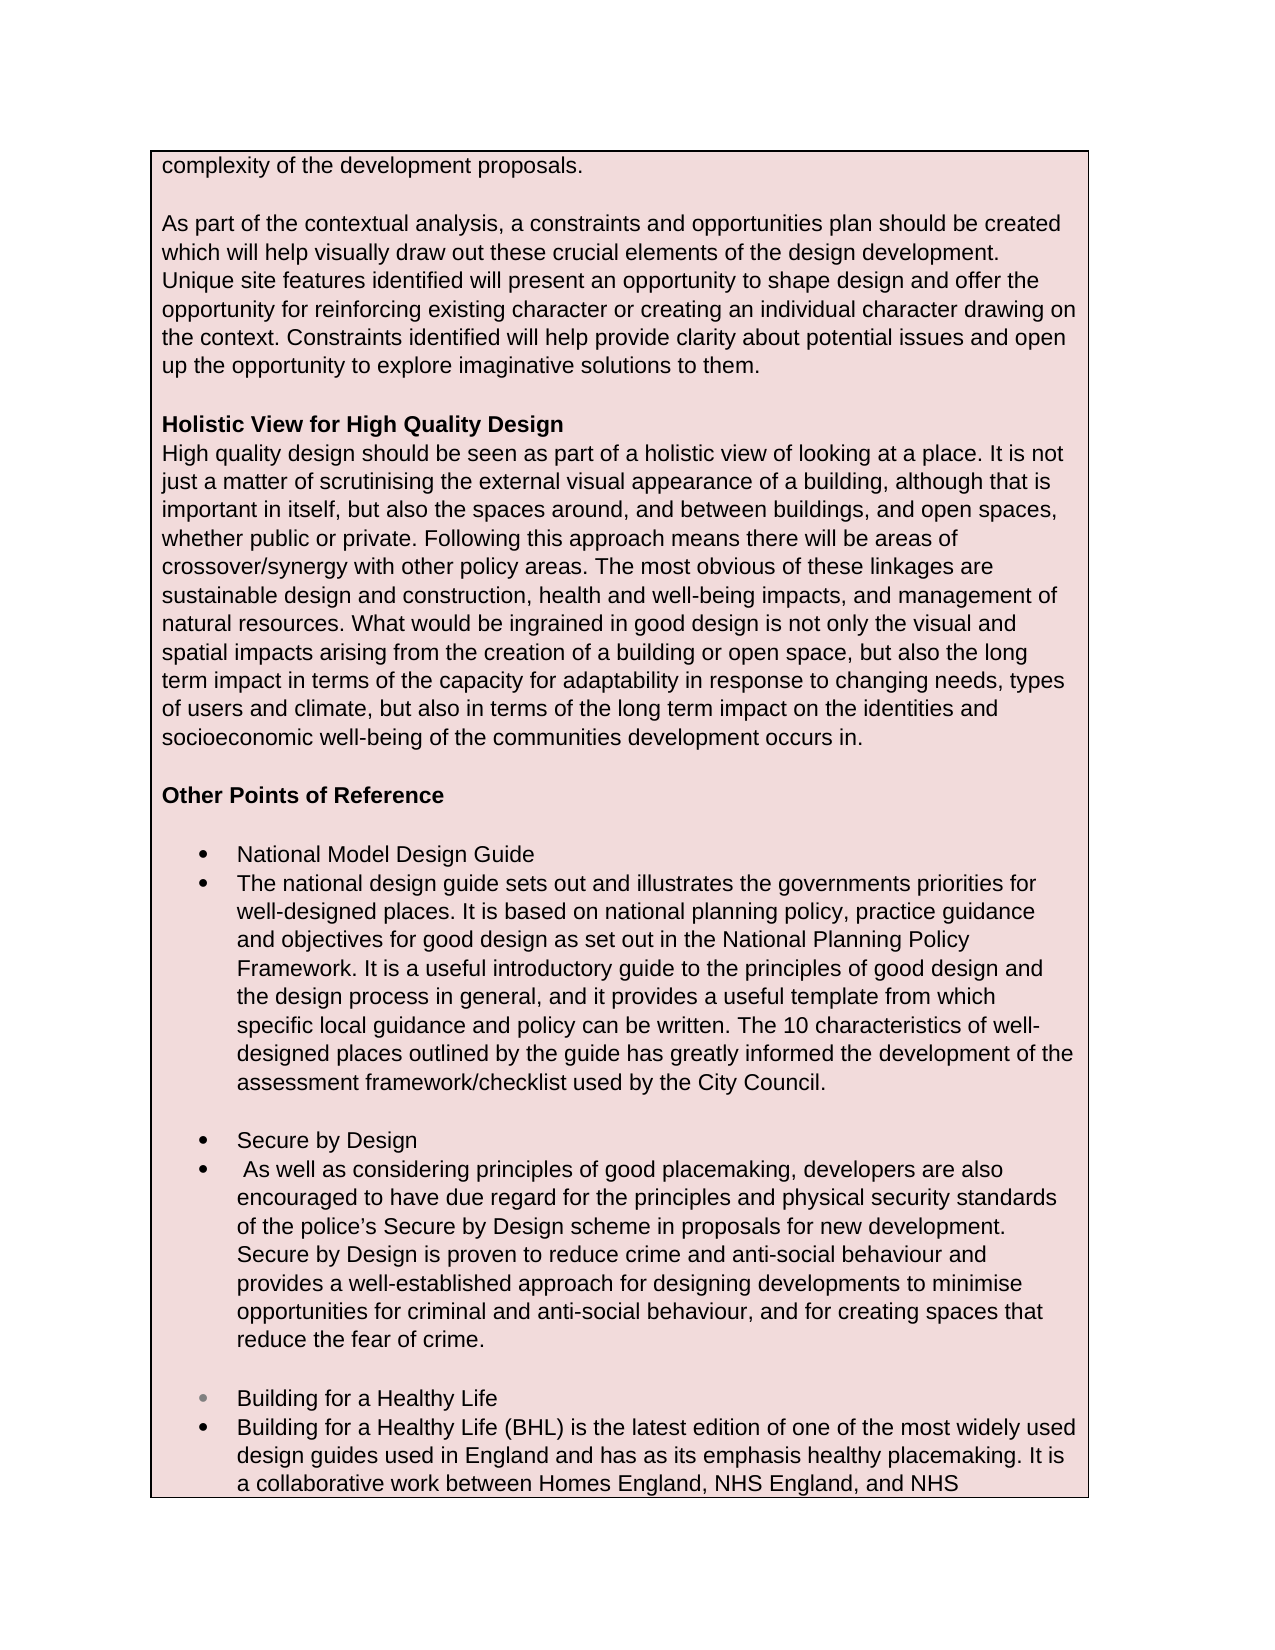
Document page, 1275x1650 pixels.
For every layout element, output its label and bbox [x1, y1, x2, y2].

table_header [152, 152, 1088, 1497]
